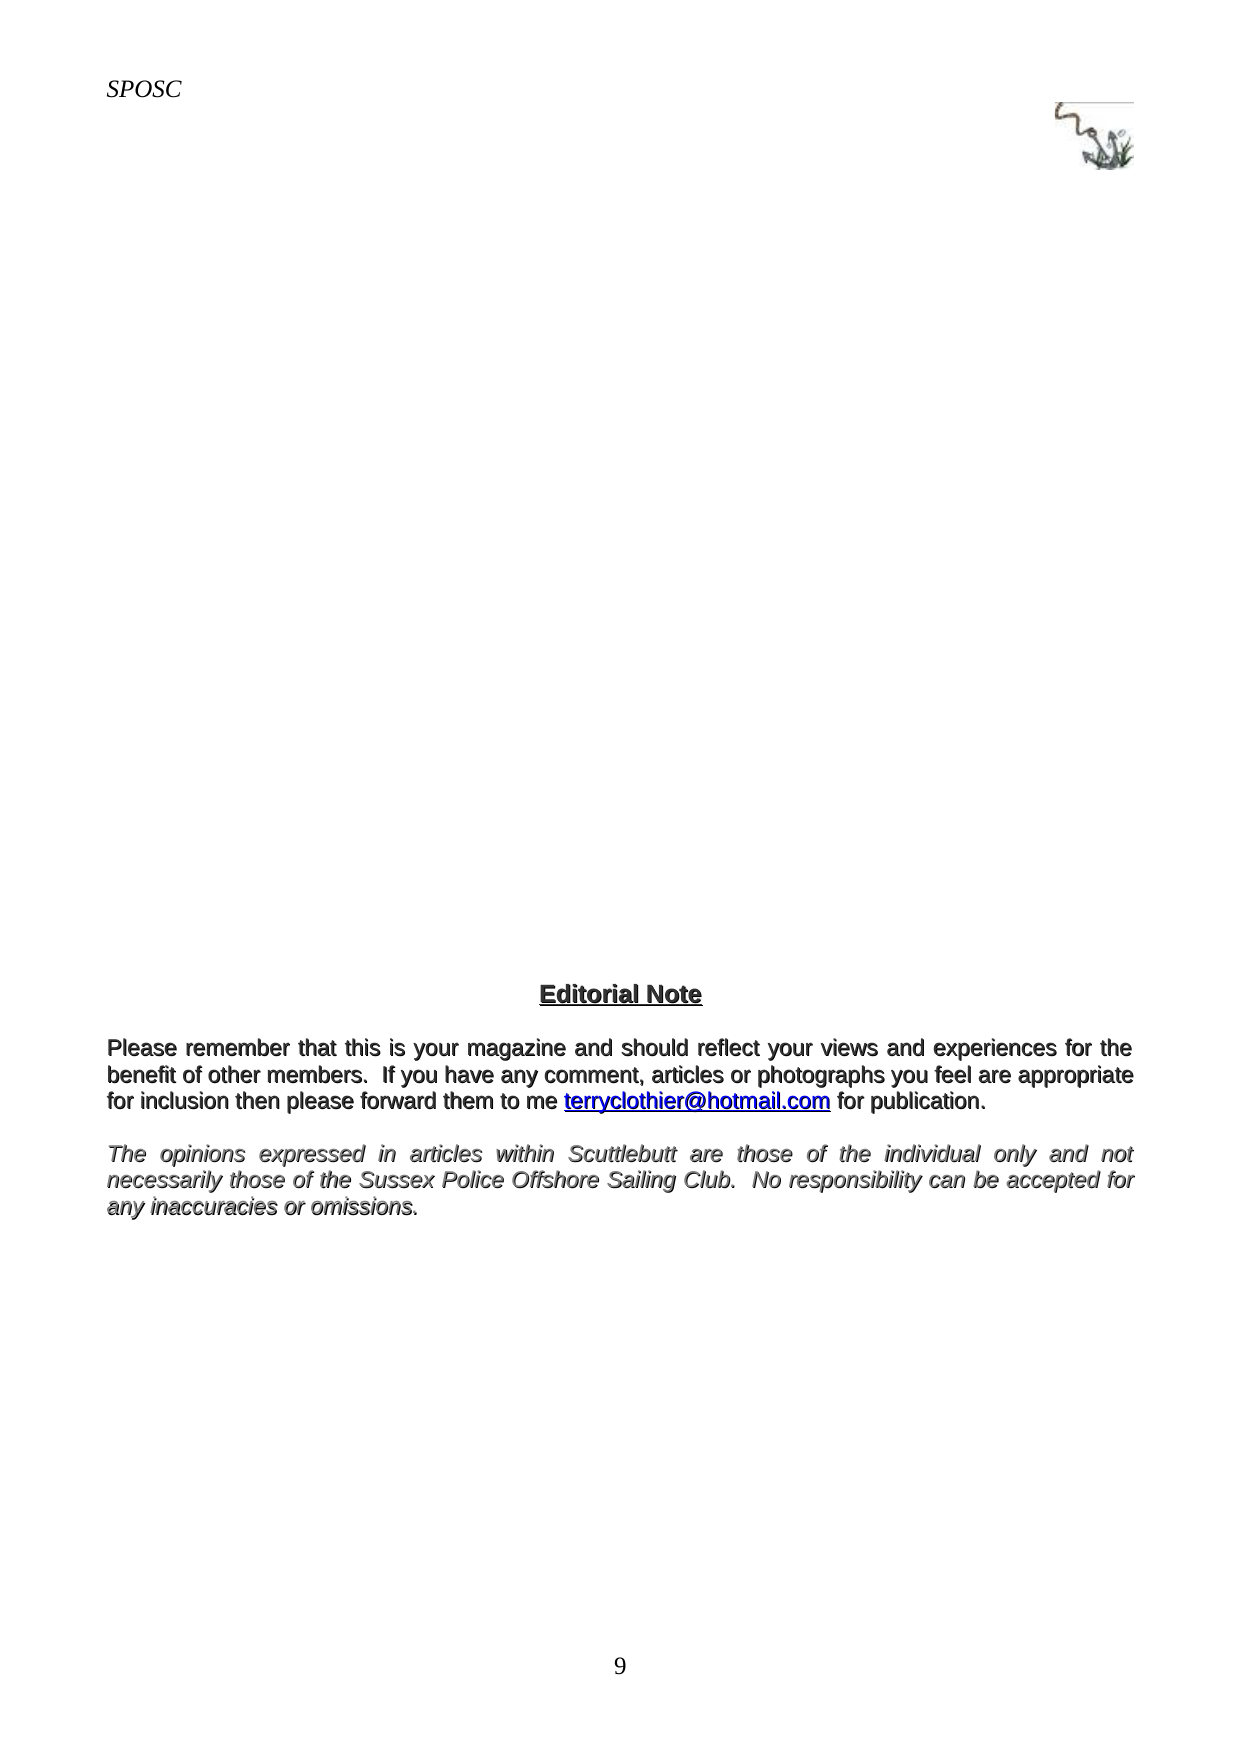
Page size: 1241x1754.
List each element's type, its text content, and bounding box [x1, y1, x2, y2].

text Please remember that this is your magazine and should reflect your views and experiences for the benefit of other members. If you have any comment, articles or photographs you feel are appropriate for inclusion then please forward them to me terryclothier@hotmail.com for publication. [106, 1034, 1134, 1113]
picture [1054, 102, 1134, 170]
text The opinions expressed in articles within Scuttlebutt are those of the individual only and not necessarily those of the Police Offshore Sailing Club. No responsibility can be accepted for any inaccuracies or omissions. [106, 1140, 1134, 1219]
text Editorial Note [106, 979, 1134, 1008]
